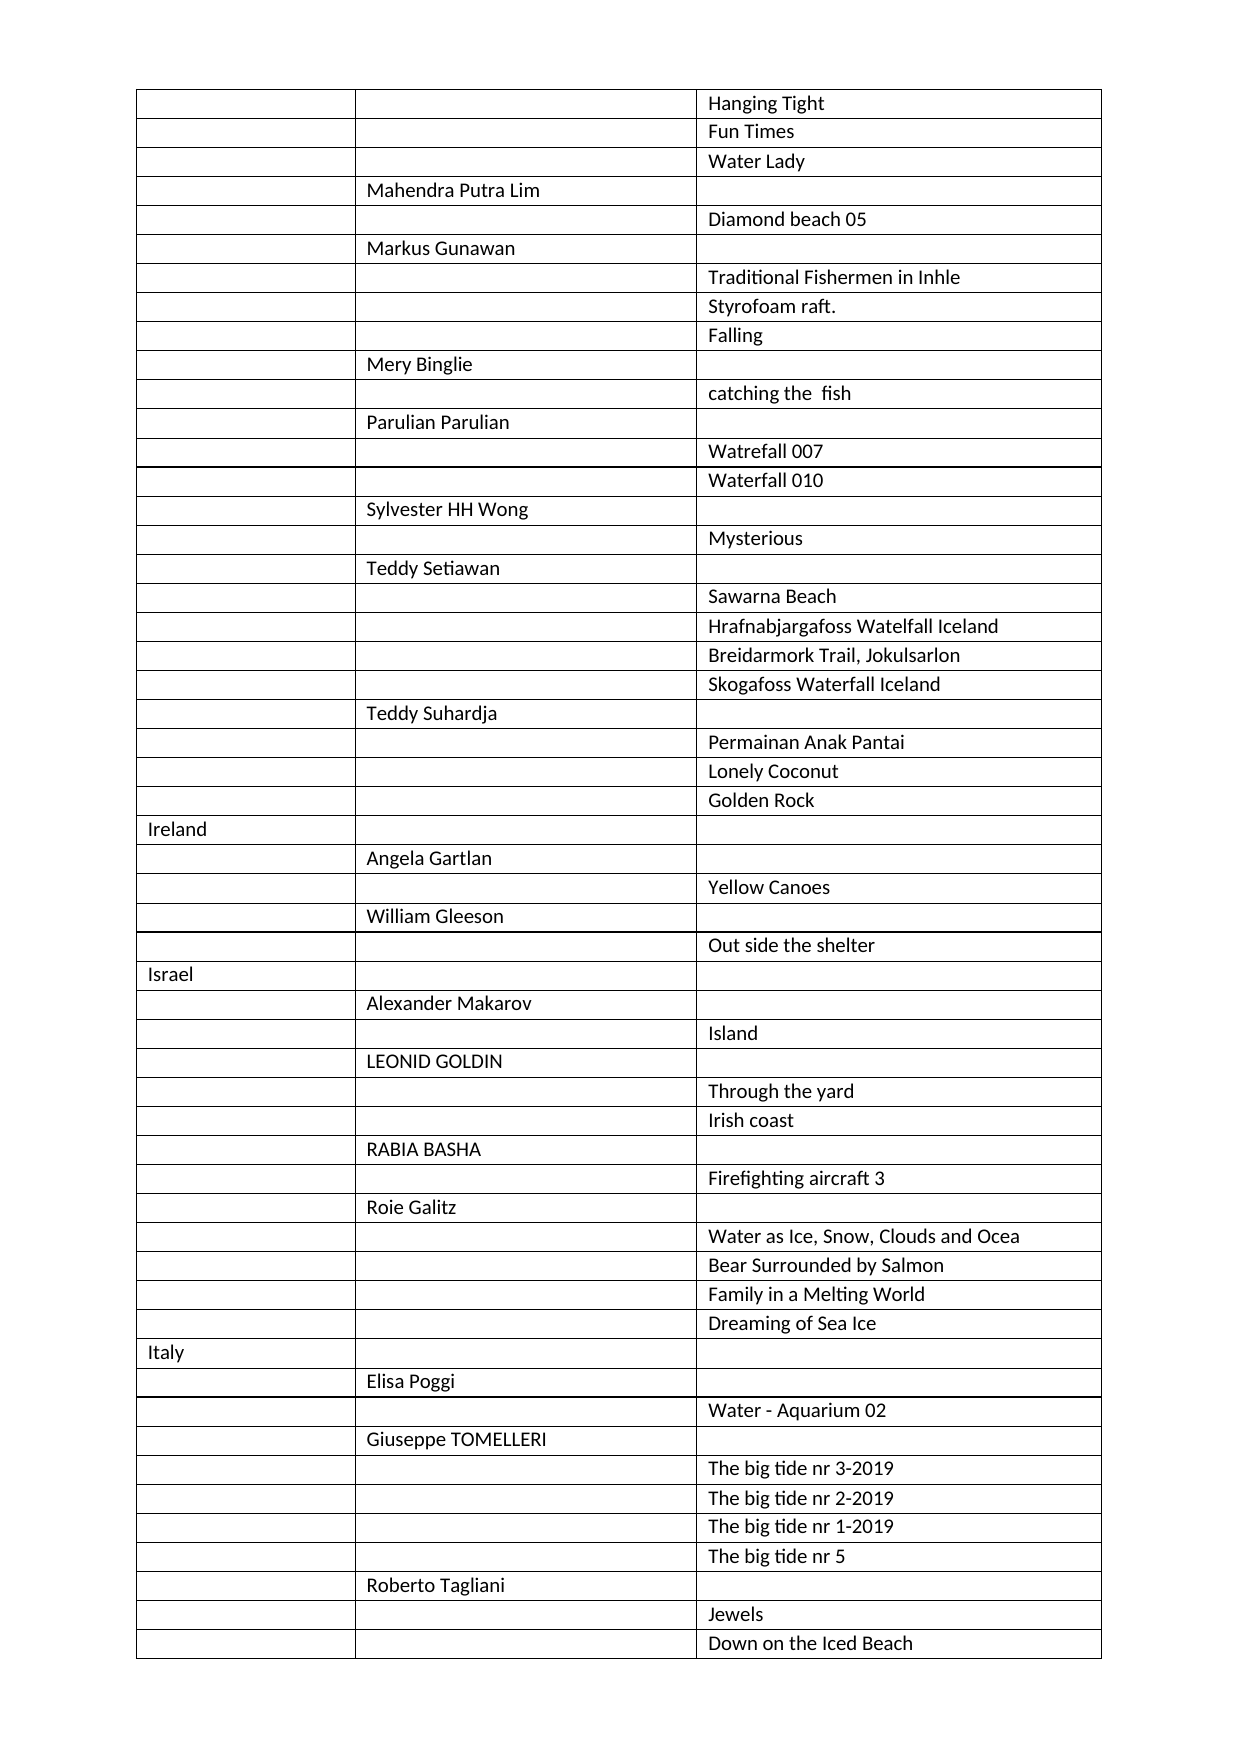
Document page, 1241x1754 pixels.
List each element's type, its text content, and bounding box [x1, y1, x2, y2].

table_cell [697, 816, 1101, 844]
table_cell [697, 555, 1101, 583]
table_cell [356, 322, 696, 350]
table_cell [137, 1543, 355, 1571]
table_cell [137, 700, 355, 728]
table_cell Sylvester HH Wong [356, 497, 696, 524]
table_cell [356, 962, 696, 989]
table_cell [356, 1630, 696, 1658]
table_cell Firefighting aircraft 3 [697, 1165, 1101, 1193]
table_cell Golden Rock [697, 787, 1101, 815]
table_cell Ireland [137, 816, 355, 844]
table_cell Italy [137, 1339, 355, 1367]
table_cell [356, 1310, 696, 1338]
table_cell [137, 729, 355, 757]
table_cell Elisa Poggi [356, 1369, 696, 1396]
table_cell Teddy Setiawan [356, 555, 696, 583]
table_cell [697, 1572, 1101, 1600]
table_cell Breidarmork Trail, Jokulsarlon [697, 642, 1101, 670]
table_cell [137, 874, 355, 902]
table_cell Markus Gunawan [356, 235, 696, 263]
table_cell [137, 1252, 355, 1280]
table_cell [356, 933, 696, 961]
table_cell [137, 148, 355, 176]
table_cell [137, 1601, 355, 1629]
table_cell [356, 729, 696, 757]
table_cell Water Lady [697, 148, 1101, 176]
table_cell [137, 235, 355, 263]
table_cell [137, 206, 355, 234]
table_cell [697, 1339, 1101, 1367]
table_cell Lonely Coconut [697, 758, 1101, 786]
table_cell [137, 1485, 355, 1513]
table_cell Mysterious [697, 526, 1101, 554]
table_cell [137, 1049, 355, 1077]
table_cell [137, 526, 355, 554]
table_cell [356, 439, 696, 466]
table_cell Yellow Canoes [697, 874, 1101, 902]
table_cell [697, 1369, 1101, 1396]
table_cell Falling [697, 322, 1101, 350]
table_cell Mery Binglie [356, 351, 696, 379]
table_cell [137, 671, 355, 699]
table_cell [137, 90, 355, 118]
table_cell Irish coast [697, 1107, 1101, 1135]
table_cell Israel [137, 962, 355, 989]
table_cell The big tide nr 1-2019 [697, 1514, 1101, 1542]
table_cell Family in a Melting World [697, 1281, 1101, 1309]
table_cell [697, 1136, 1101, 1164]
table_cell [697, 351, 1101, 379]
table_cell [137, 584, 355, 612]
table_cell [356, 1223, 696, 1251]
table_cell Water - Aquarium 02 [697, 1398, 1101, 1426]
table_cell RABIA BASHA [356, 1136, 696, 1164]
table_cell Hrafnabjargafoss Watelfall Iceland [697, 613, 1101, 641]
table_cell Roberto Tagliani [356, 1572, 696, 1600]
table_cell [137, 293, 355, 321]
table_cell [356, 1485, 696, 1513]
table_cell [356, 293, 696, 321]
table_cell Through the yard [697, 1078, 1101, 1106]
table_cell [356, 264, 696, 292]
table_cell [356, 1165, 696, 1193]
table_cell [356, 119, 696, 147]
table_cell [137, 845, 355, 873]
table_cell [356, 874, 696, 902]
table_cell [137, 380, 355, 408]
table_cell [697, 1049, 1101, 1077]
table_cell [137, 787, 355, 815]
table_cell William Gleeson [356, 904, 696, 931]
table_cell Alexander Makarov [356, 991, 696, 1019]
table_cell [356, 584, 696, 612]
table_cell [137, 468, 355, 496]
table_cell [356, 816, 696, 844]
table_cell [356, 148, 696, 176]
table_cell [137, 758, 355, 786]
table_cell [137, 991, 355, 1019]
table_cell Hanging Tight [697, 90, 1101, 118]
table_cell [697, 177, 1101, 205]
table_cell [137, 439, 355, 466]
table_cell [356, 1281, 696, 1309]
table_cell Dreaming of Sea Ice [697, 1310, 1101, 1338]
table_cell [137, 1427, 355, 1454]
table_cell [697, 700, 1101, 728]
table_cell [356, 671, 696, 699]
table_cell Down on the Iced Beach [697, 1630, 1101, 1658]
table_cell [137, 933, 355, 961]
table_cell [137, 1223, 355, 1251]
table_cell [697, 409, 1101, 437]
table_cell [137, 1107, 355, 1135]
table_cell [697, 497, 1101, 524]
table_cell [137, 1078, 355, 1106]
table_cell [137, 904, 355, 931]
table_cell [356, 90, 696, 118]
table_cell Roie Galitz [356, 1194, 696, 1222]
table_cell [137, 1369, 355, 1396]
table_cell [137, 613, 355, 641]
table_cell [137, 1456, 355, 1484]
table_cell [356, 1601, 696, 1629]
table_cell Diamond beach 05 [697, 206, 1101, 234]
table_cell [137, 119, 355, 147]
table_cell The big tide nr 5 [697, 1543, 1101, 1571]
table_cell [137, 351, 355, 379]
table_cell [356, 1543, 696, 1571]
table_cell [356, 380, 696, 408]
table_cell Waterfall 010 [697, 468, 1101, 496]
table_cell The big tide nr 2-2019 [697, 1485, 1101, 1513]
table_cell [137, 177, 355, 205]
table_cell [137, 1310, 355, 1338]
table_cell Mahendra Putra Lim [356, 177, 696, 205]
table_cell [356, 1020, 696, 1048]
table_cell [356, 1252, 696, 1280]
table_cell Traditional Fishermen in Inhle [697, 264, 1101, 292]
table_cell Styrofoam raft. [697, 293, 1101, 321]
table_cell [356, 1339, 696, 1367]
table_cell Fun Times [697, 119, 1101, 147]
table_cell [137, 1572, 355, 1600]
table_cell [356, 206, 696, 234]
table_cell Watrefall 007 [697, 439, 1101, 466]
table_cell [697, 991, 1101, 1019]
table_cell [137, 409, 355, 437]
table_cell Island [697, 1020, 1101, 1048]
table_cell Giuseppe TOMELLERI [356, 1427, 696, 1454]
table_cell [356, 1078, 696, 1106]
table_cell [356, 758, 696, 786]
table_cell [697, 1427, 1101, 1454]
table_cell [137, 264, 355, 292]
table_cell [356, 1398, 696, 1426]
table_cell [137, 1165, 355, 1193]
table_cell Sawarna Beach [697, 584, 1101, 612]
table_cell Parulian Parulian [356, 409, 696, 437]
table_cell [356, 642, 696, 670]
table_cell [137, 1281, 355, 1309]
table_cell [356, 468, 696, 496]
table_cell Permainan Anak Pantai [697, 729, 1101, 757]
table_cell Angela Gartlan [356, 845, 696, 873]
table_cell Skogafoss Waterfall Iceland [697, 671, 1101, 699]
table_cell [137, 322, 355, 350]
table_cell [697, 962, 1101, 989]
table_cell [137, 1136, 355, 1164]
table_cell [137, 1514, 355, 1542]
table_cell Jewels [697, 1601, 1101, 1629]
table_cell Water as Ice, Snow, Clouds and Ocea [697, 1223, 1101, 1251]
table_cell Out side the shelter [697, 933, 1101, 961]
table_cell The big tide nr 3-2019 [697, 1456, 1101, 1484]
table_cell [137, 1020, 355, 1048]
table_cell [137, 555, 355, 583]
table_cell Bear Surrounded by Salmon [697, 1252, 1101, 1280]
table_cell [356, 526, 696, 554]
table_cell [697, 1194, 1101, 1222]
table_cell [697, 235, 1101, 263]
table_cell [137, 642, 355, 670]
table_cell [697, 904, 1101, 931]
table_cell Teddy Suhardja [356, 700, 696, 728]
table_cell [137, 1630, 355, 1658]
table_cell catching the fish [697, 380, 1101, 408]
table_cell [137, 1398, 355, 1426]
table_cell [697, 845, 1101, 873]
table_cell LEONID GOLDIN [356, 1049, 696, 1077]
table_cell [137, 1194, 355, 1222]
table_cell [356, 613, 696, 641]
table_cell [356, 787, 696, 815]
table_cell [356, 1456, 696, 1484]
table_cell [137, 497, 355, 524]
table_cell [356, 1514, 696, 1542]
table_cell [356, 1107, 696, 1135]
